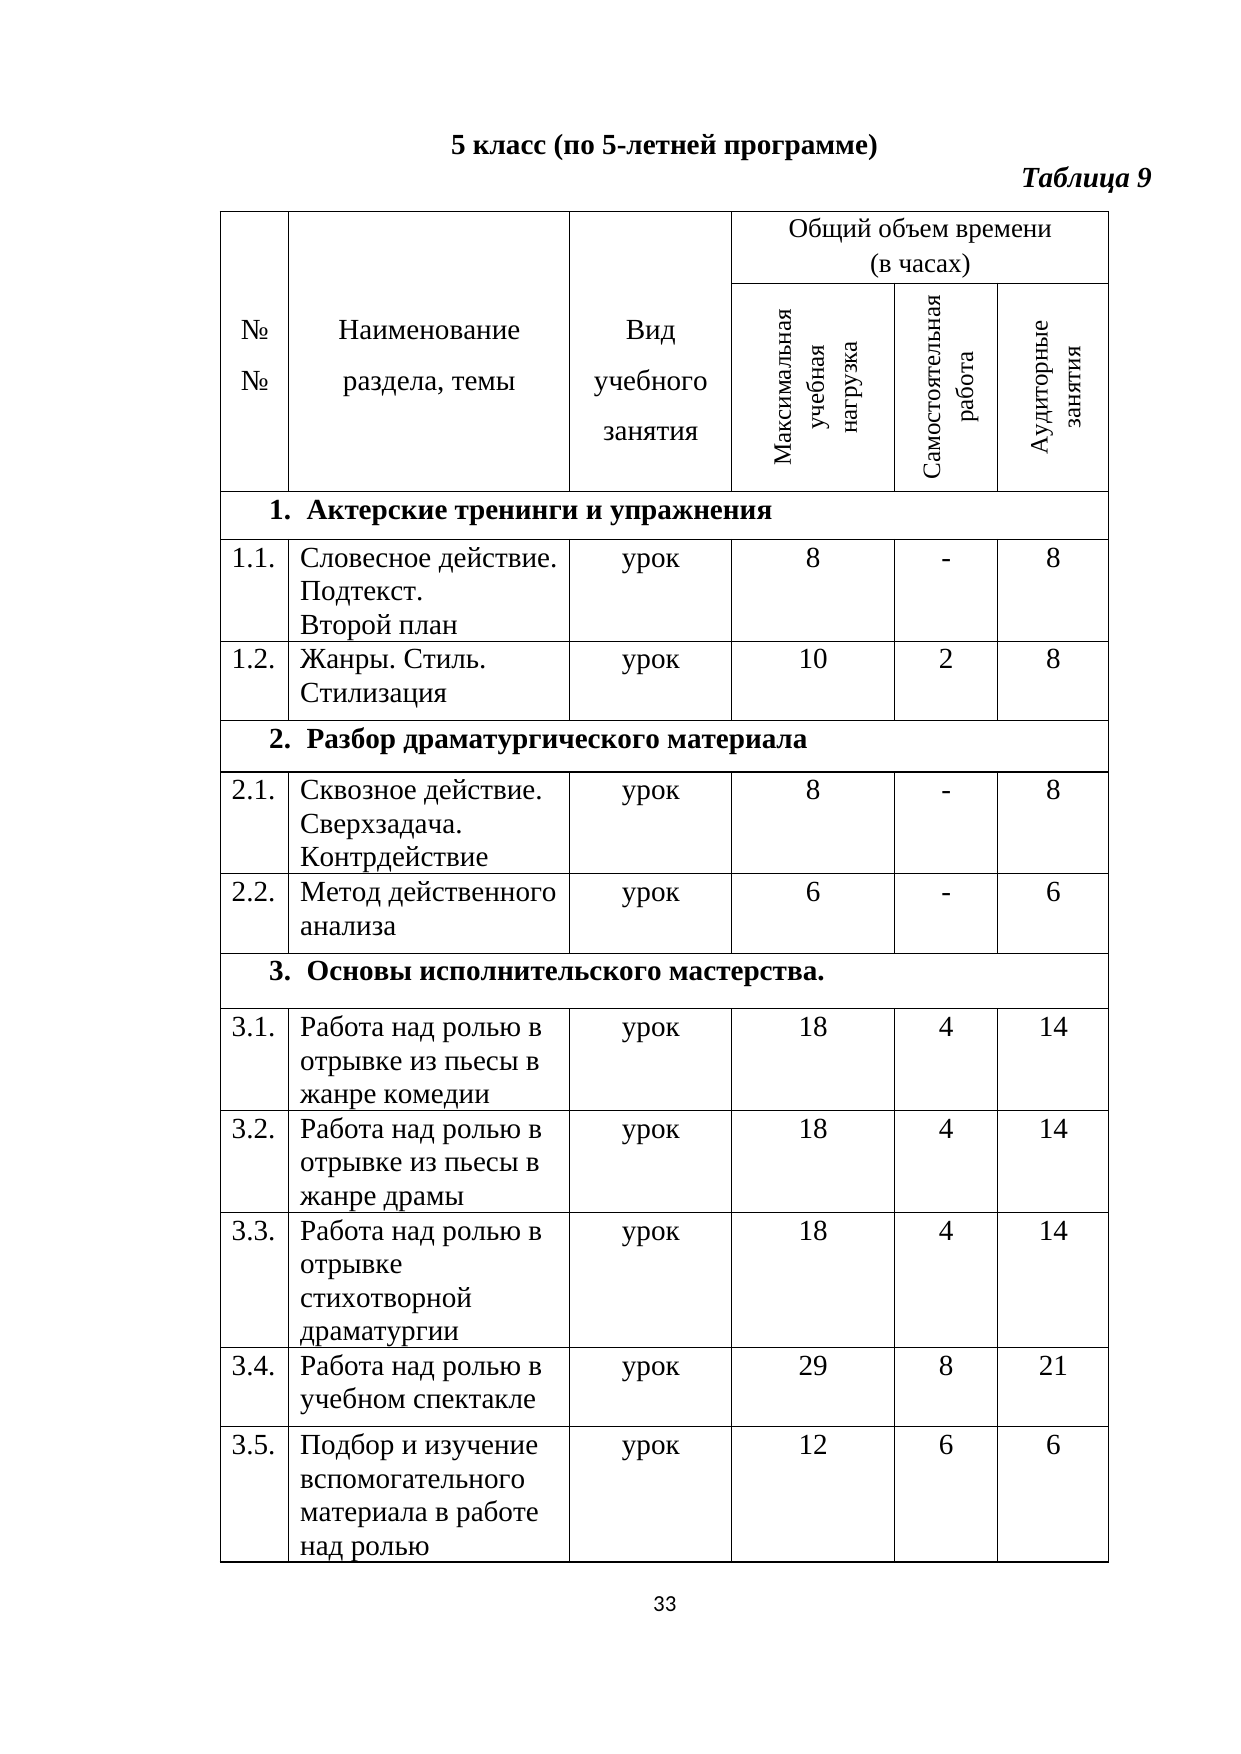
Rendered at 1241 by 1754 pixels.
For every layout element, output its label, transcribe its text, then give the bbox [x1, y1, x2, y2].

table_header Вид учебного занятия [570, 212, 731, 491]
table_cell урок [570, 874, 731, 952]
table_cell 4 [895, 1213, 997, 1347]
table_cell Метод действенного анализа [289, 874, 569, 952]
table_cell урок [570, 1213, 731, 1347]
table_cell урок [570, 1111, 731, 1212]
table_cell 2.1. [221, 773, 288, 873]
table_cell 4 [895, 1111, 997, 1212]
text 5 класс (по 5-летней программе) [177, 127, 1152, 161]
table_header №№ [221, 212, 288, 491]
table_cell Работа над ролью в отрывке из пьесы в жанре драмы [289, 1111, 569, 1212]
table_cell Максимальная учебная нагрузка [732, 284, 894, 491]
table_cell 18 [732, 1111, 894, 1212]
table_cell урок [570, 1348, 731, 1426]
table_cell урок [570, 773, 731, 873]
table_cell 8 [895, 1348, 997, 1426]
table_cell - [895, 773, 997, 873]
table_cell 12 [732, 1427, 894, 1561]
table_cell урок [570, 642, 731, 720]
table_cell Актерские тренинги и упражнения [221, 492, 1108, 539]
table_cell Словесное действие. Подтекст. Второй план [289, 540, 569, 641]
table_cell 6 [998, 1427, 1108, 1561]
table_cell 18 [732, 1009, 894, 1110]
table_cell Работа над ролью в отрывке стихотворной драматургии [289, 1213, 569, 1347]
table_cell 8 [732, 540, 894, 641]
table_cell 14 [998, 1009, 1108, 1110]
table_cell 2 [895, 642, 997, 720]
table_cell Жанры. Стиль. Стилизация [289, 642, 569, 720]
table_cell Основы исполнительского мастерства. [221, 954, 1108, 1008]
table_cell 4 [895, 1009, 997, 1110]
table_cell 18 [732, 1213, 894, 1347]
table_cell 8 [732, 773, 894, 873]
table_cell Разбор драматургического материала [221, 721, 1108, 771]
table_cell урок [570, 540, 731, 641]
table_cell урок [570, 1009, 731, 1110]
table_cell Работа над ролью в отрывке из пьесы в жанре комедии [289, 1009, 569, 1110]
table_cell 21 [998, 1348, 1108, 1426]
table_cell 14 [998, 1213, 1108, 1347]
table_cell 3.1. [221, 1009, 288, 1110]
text Таблица 9 [177, 161, 1152, 194]
table_cell 8 [998, 540, 1108, 641]
table_cell 2.2. [221, 874, 288, 952]
table_cell 8 [998, 642, 1108, 720]
table_cell 29 [732, 1348, 894, 1426]
table_cell - [895, 874, 997, 952]
table_cell 6 [895, 1427, 997, 1561]
table_cell 1.2. [221, 642, 288, 720]
table_cell 3.5. [221, 1427, 288, 1561]
table_cell Работа над ролью в учебном спектакле [289, 1348, 569, 1426]
table_cell 3.4. [221, 1348, 288, 1426]
table_header Общий объем времени (в часах) [732, 212, 1108, 283]
table_cell 6 [998, 874, 1108, 952]
table_cell Аудиторные занятия [998, 284, 1108, 491]
table_cell Подбор и изучение вспомогательного материала в работе над ролью [289, 1427, 569, 1561]
table_header Наименование раздела, темы [289, 212, 569, 491]
table_cell 8 [998, 773, 1108, 873]
table_cell урок [570, 1427, 731, 1561]
table_cell Самостоятельная работа [895, 284, 997, 491]
table_cell 14 [998, 1111, 1108, 1212]
table_cell Сквозное действие. Сверхзадача. Контрдействие [289, 773, 569, 873]
table_cell 3.3. [221, 1213, 288, 1347]
table_cell 3.2. [221, 1111, 288, 1212]
table_cell 1.1. [221, 540, 288, 641]
table_cell 6 [732, 874, 894, 952]
table_cell 10 [732, 642, 894, 720]
table_cell - [895, 540, 997, 641]
